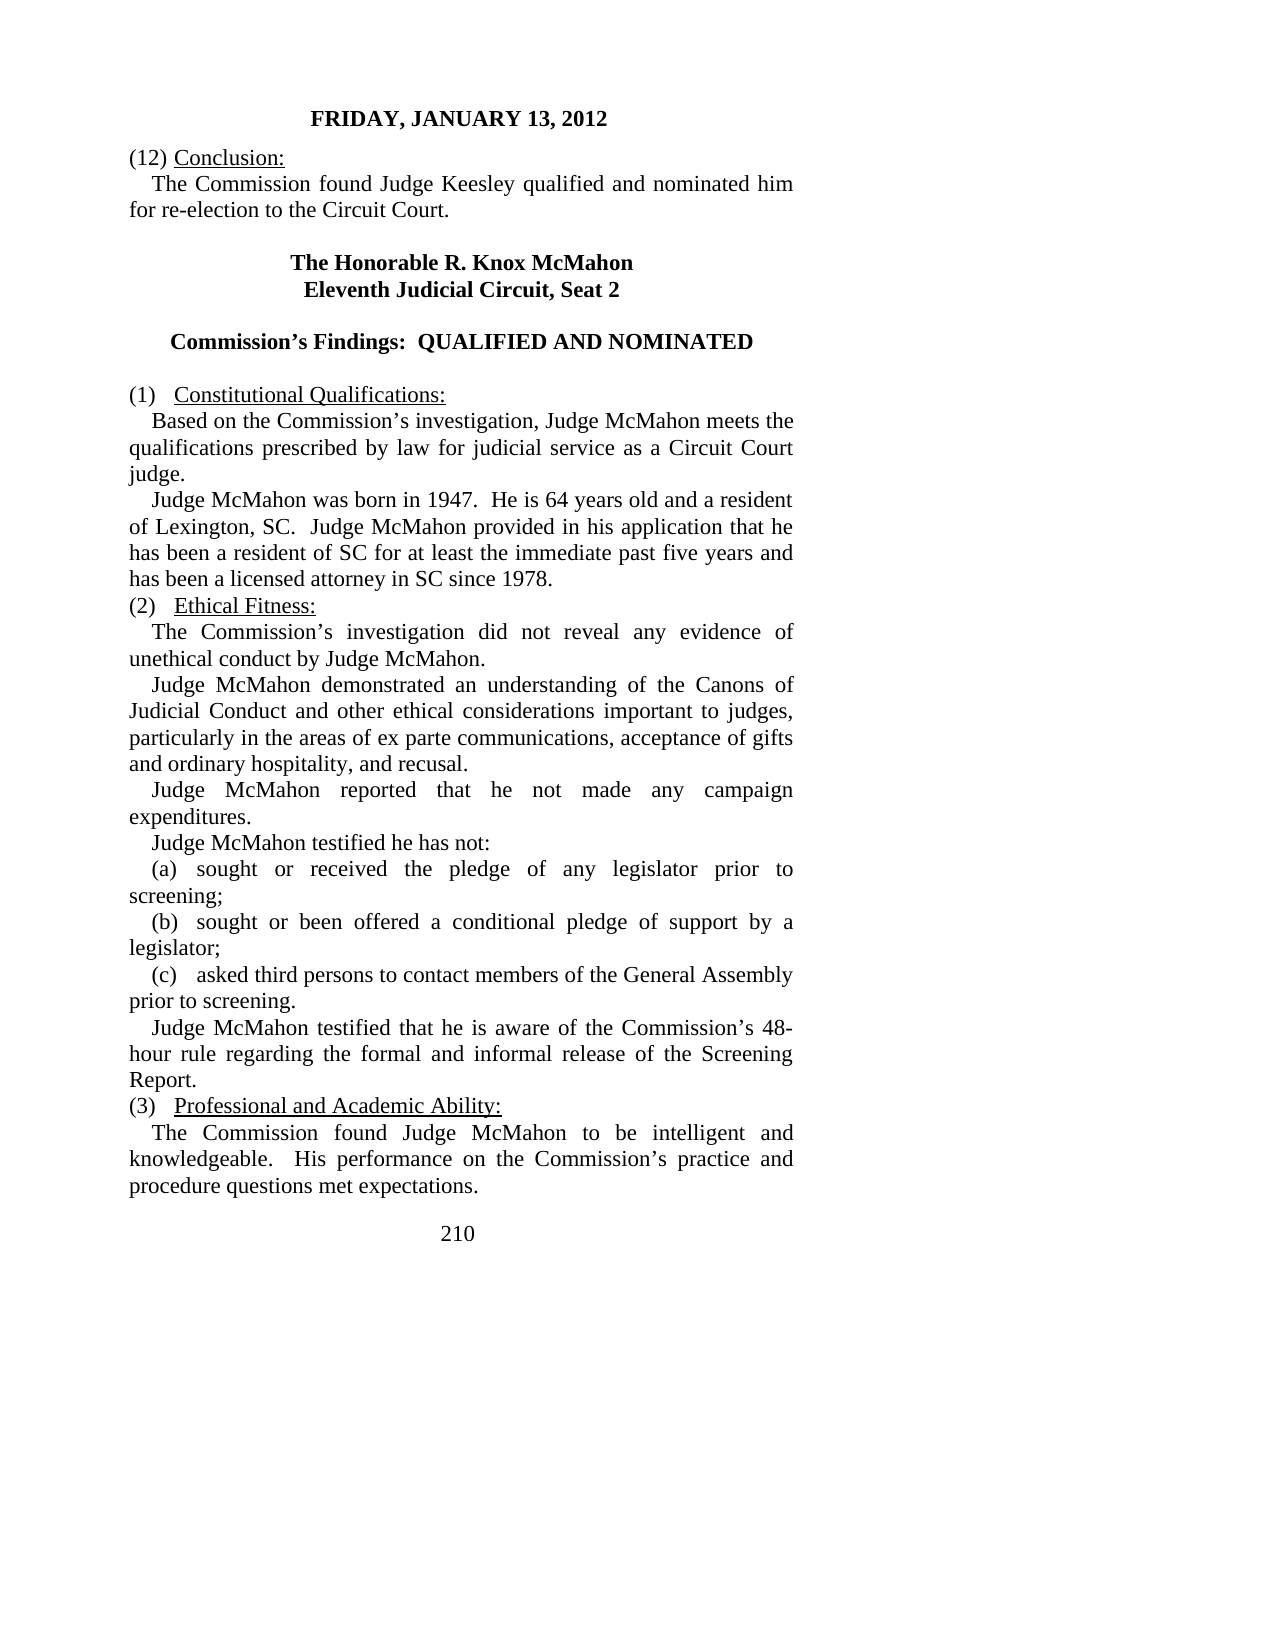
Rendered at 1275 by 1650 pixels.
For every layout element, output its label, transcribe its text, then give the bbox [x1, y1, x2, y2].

text Judge McMahon testified that he is aware of the Commission’s 48-hour rule regarding the formal and informal release of the Screening Report. [129, 1013, 794, 1093]
text (2) Ethical Fitness: [129, 592, 794, 618]
text Eleventh Judicial Circuit, Seat 2 [129, 276, 794, 302]
text Judge McMahon testified he has not: [129, 829, 794, 855]
text Judge McMahon was born in 1947. He is 64 years old and a resident of Lexington, SC. Judge McMahon provided in his application that he has been a resident of SC for at least the immediate past five years and has been a licensed attorney in SC since 1978. [129, 486, 794, 592]
text The Honorable R. Knox McMahon [129, 249, 794, 276]
text Based on the Commission’s investigation, Judge McMahon meets the qualifications prescribed by law for judicial service as a Circuit Court judge. [129, 407, 794, 486]
text The Commission found Judge Keesley qualified and nominated him for re-election to the Circuit Court. [129, 170, 794, 223]
text (a) sought or received the pledge of any legislator prior to screening; [129, 855, 794, 908]
text (b) sought or been offered a conditional pledge of support by a legislator; [129, 908, 794, 961]
text (c) asked third persons to contact members of the General Assembly prior to screening. [129, 961, 794, 1013]
text (3) Professional and Academic Ability: [129, 1093, 794, 1119]
text (12) Conclusion: [129, 144, 794, 170]
text The Commission found Judge McMahon to be intelligent and knowledgeable. His performance on the Commission’s practice and procedure questions met expectations. [129, 1119, 794, 1198]
text Judge McMahon reported that he not made any campaign expenditures. [129, 776, 794, 829]
text The Commission’s investigation did not reveal any evidence of unethical conduct by Judge McMahon. [129, 618, 794, 671]
text (1) Constitutional Qualifications: [129, 381, 794, 407]
text Commission’s Findings: QUALIFIED AND NOMINATED [129, 328, 794, 355]
text Judge McMahon demonstrated an understanding of the Canons of Judicial Conduct and other ethical considerations important to judges, particularly in the areas of ex parte communications, acceptance of gifts and ordinary hospitality, and recusal. [129, 671, 794, 776]
